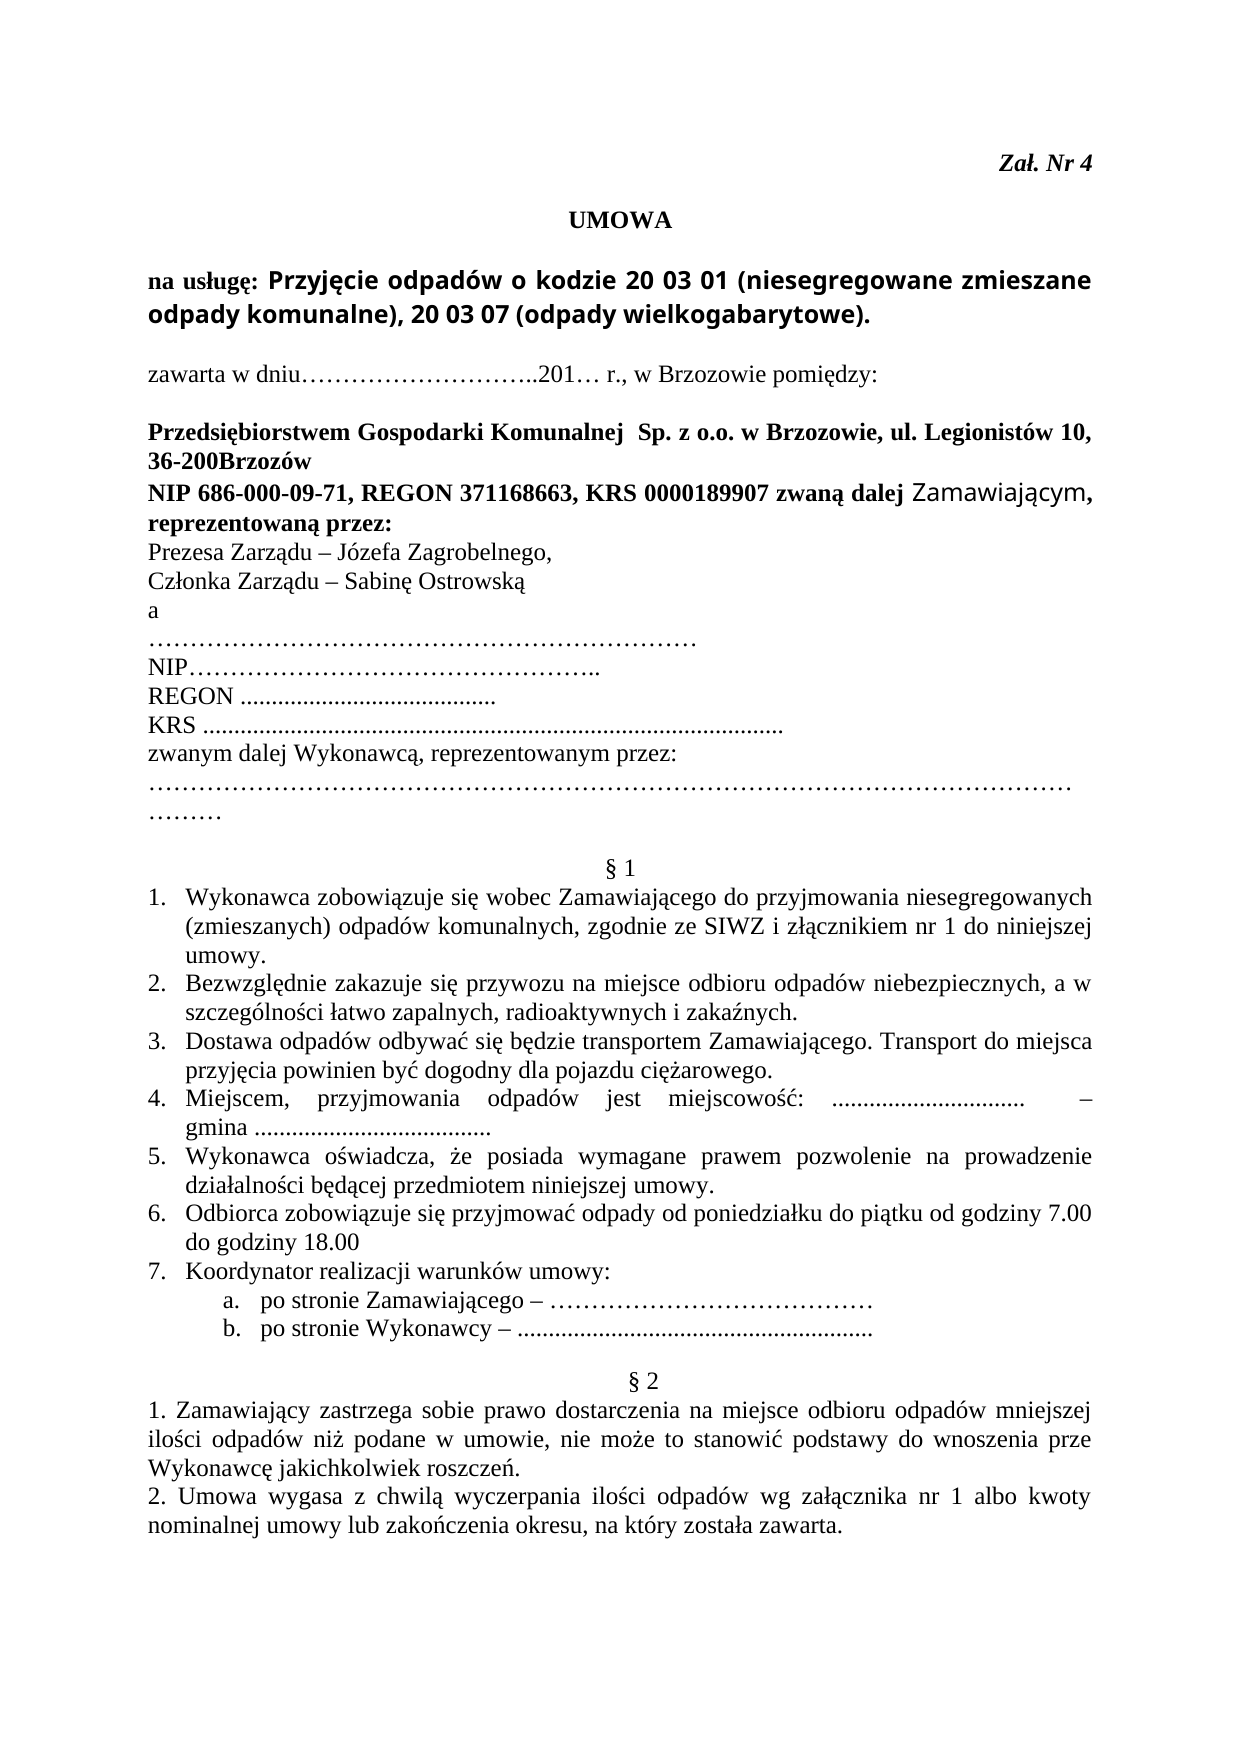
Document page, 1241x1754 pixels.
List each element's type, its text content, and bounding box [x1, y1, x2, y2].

text ………………………………………………………………………………………………………… [148, 767, 1093, 825]
text REGON ......................................... KRS ............................................................................................. [148, 681, 1093, 738]
list po stronie Wykonawcy – ......................................................... [223, 1313, 1093, 1342]
text NIP 686-000-09-71, REGON 371168663, KRS 0000189907 zwaną dalej Zamawiającym, reprezentowaną przez: [148, 474, 1093, 537]
text 1. Zamawiający zastrzega sobie prawo dostarczenia na miejsce odbioru odpadów mniejszej ilości odpadów niż podane w umowie, nie może to stanowić podstawy do wnoszenia prze Wykonawcę jakichkolwiek roszczeń. [148, 1395, 1093, 1481]
text …………………………………………………………NIP………………………………………….. [148, 623, 1093, 681]
text § 1 [148, 853, 1093, 882]
text zwanym dalej Wykonawcą, reprezentowanym przez: [148, 738, 1093, 767]
list Odbiorca zobowiązuje się przyjmować odpady od poniedziałku do piątku od godziny 7.00 do godziny 18.00 [148, 1198, 1093, 1256]
list Dostawa odpadów odbywać się będzie transportem Zamawiającego. Transport do miejsca przyjęcia powinien być dogodny dla pojazdu ciężarowego. [148, 1026, 1093, 1083]
list po stronie Zamawiającego – ………………………………… [223, 1285, 1093, 1313]
list Koordynator realizacji warunków umowy: [148, 1256, 1093, 1285]
title Zał. Nr 4 [148, 148, 1093, 176]
text Członka Zarządu – Sabinę Ostrowską [148, 566, 1093, 595]
list Miejscem, przyjmowania odpadów jest miejscowość: ............................... – gmina ...................................... [148, 1083, 1093, 1141]
list Wykonawca oświadcza, że posiada wymagane prawem pozwolenie na prowadzenie działalności będącej przedmiotem niniejszej umowy. [148, 1141, 1093, 1198]
text zawarta w dniu………………………..201… r., w Brzozowie pomiędzy: [148, 359, 1093, 388]
text Przedsiębiorstwem Gospodarki Komunalnej Sp. z o.o. w Brzozowie, ul. Legionistów 10, 36-200Brzozów [148, 417, 1093, 474]
list Wykonawca zobowiązuje się wobec Zamawiającego do przyjmowania niesegregowanych (zmieszanych) odpadów komunalnych, zgodnie ze SIWZ i złącznikiem nr 1 do niniejszej umowy. [148, 882, 1093, 968]
text na usługę: Przyjęcie odpadów o kodzie 20 03 01 (niesegregowane zmieszane odpady komunalne), 20 03 07 (odpady wielkogabarytowe). [148, 263, 1093, 331]
text § 2 [221, 1366, 1093, 1395]
list Bezwzględnie zakazuje się przywozu na miejsce odbioru odpadów niebezpiecznych, a w szczególności łatwo zapalnych, radioaktywnych i zakaźnych. [148, 968, 1093, 1026]
title UMOWA [148, 205, 1093, 234]
text Prezesa Zarządu – Józefa Zagrobelnego, [148, 537, 1093, 566]
text 2. Umowa wygasa z chwilą wyczerpania ilości odpadów wg załącznika nr 1 albo kwoty nominalnej umowy lub zakończenia okresu, na który została zawarta. [148, 1481, 1093, 1539]
text a [148, 595, 1093, 623]
